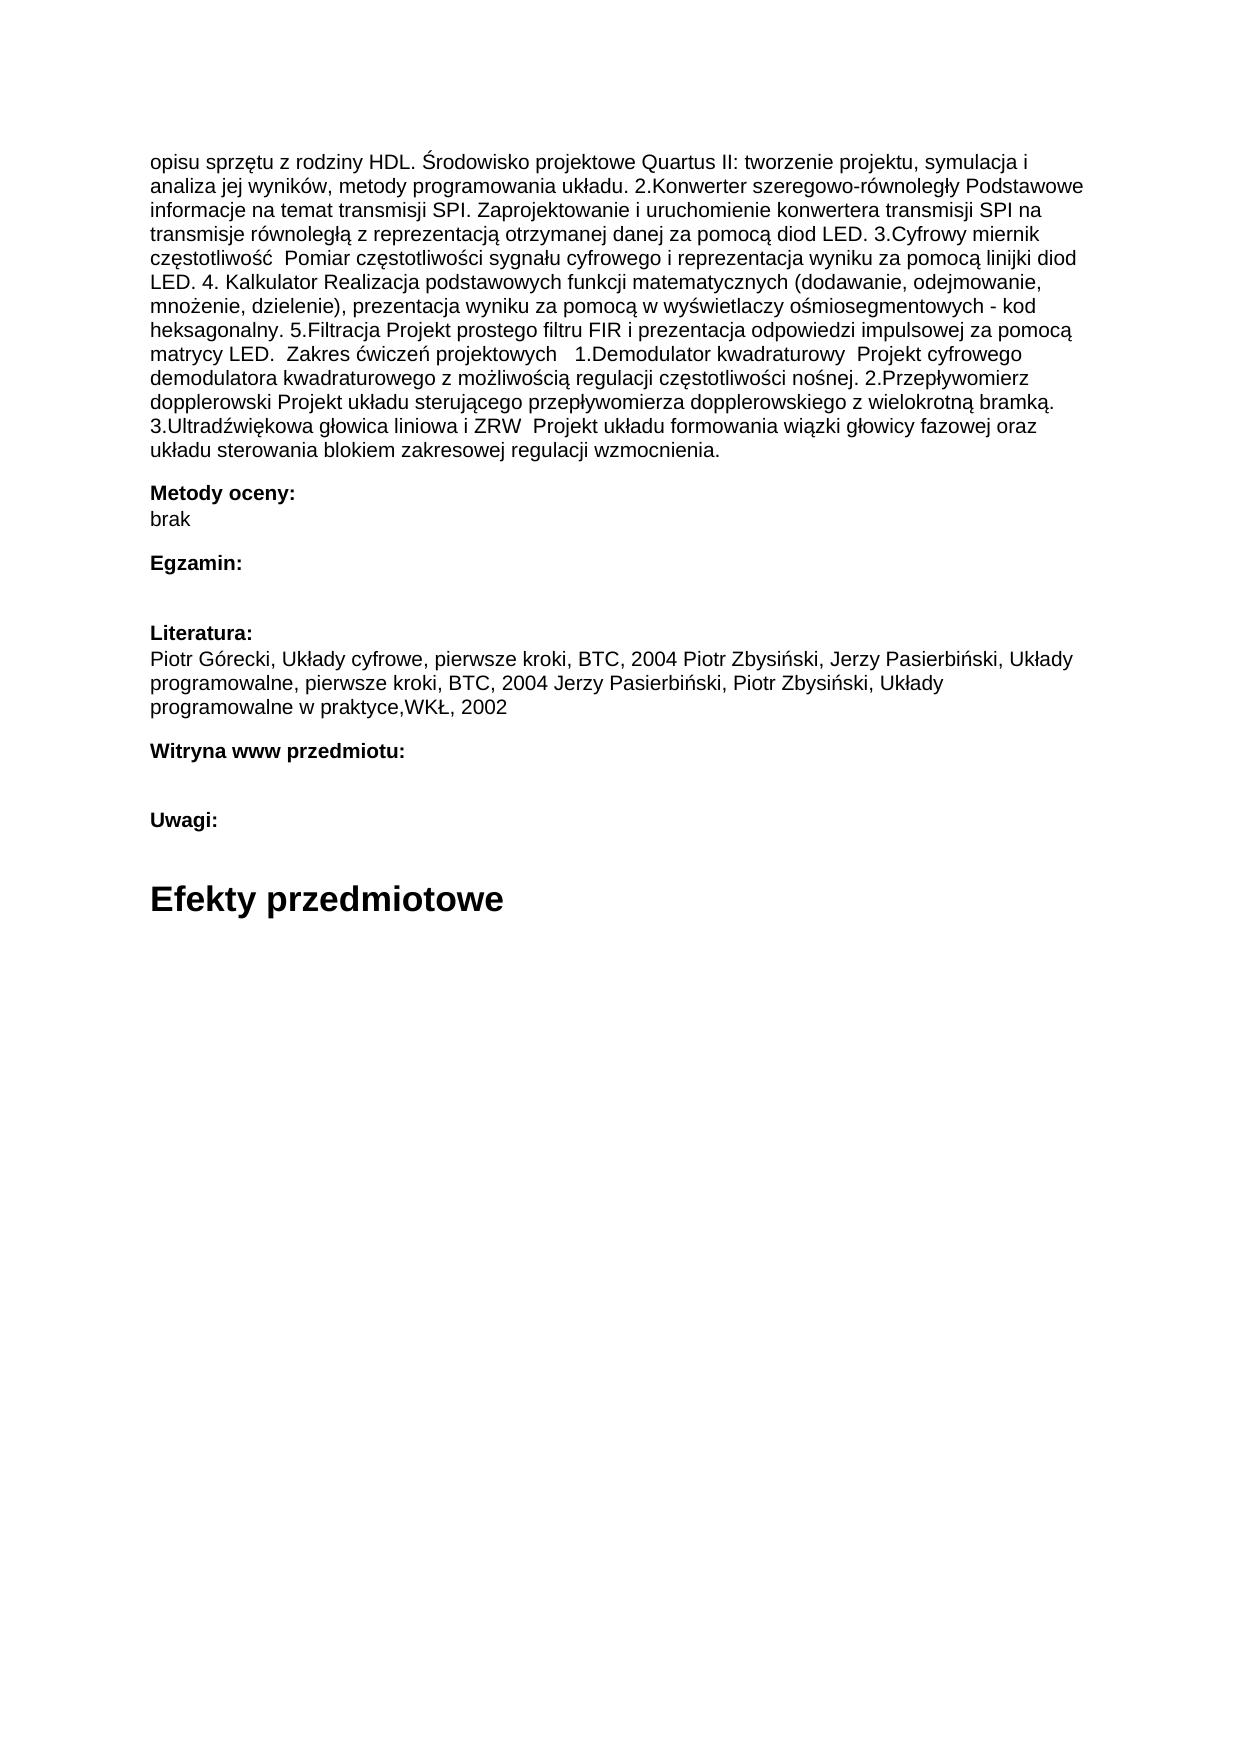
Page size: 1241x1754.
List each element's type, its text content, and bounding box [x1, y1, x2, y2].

text Literatura: [150, 621, 1090, 645]
text Egzamin: [150, 551, 1090, 575]
text Witryna www przedmiotu: [150, 738, 1090, 762]
text Uwagi: [150, 808, 1090, 832]
text Metody oceny: [150, 481, 1090, 505]
text Piotr Górecki, Układy cyfrowe, pierwsze kroki, BTC, 2004 Piotr Zbysiński, Jerzy Pasierbiński, Układy programowalne, pierwsze kroki, BTC, 2004 Jerzy Pasierbiński, Piotr Zbysiński, Układy programowalne w praktyce,WKŁ, 2002 [150, 647, 1090, 719]
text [150, 150, 1090, 461]
subtitle Efekty przedmiotowe [150, 878, 1090, 919]
text brak [150, 507, 1090, 531]
